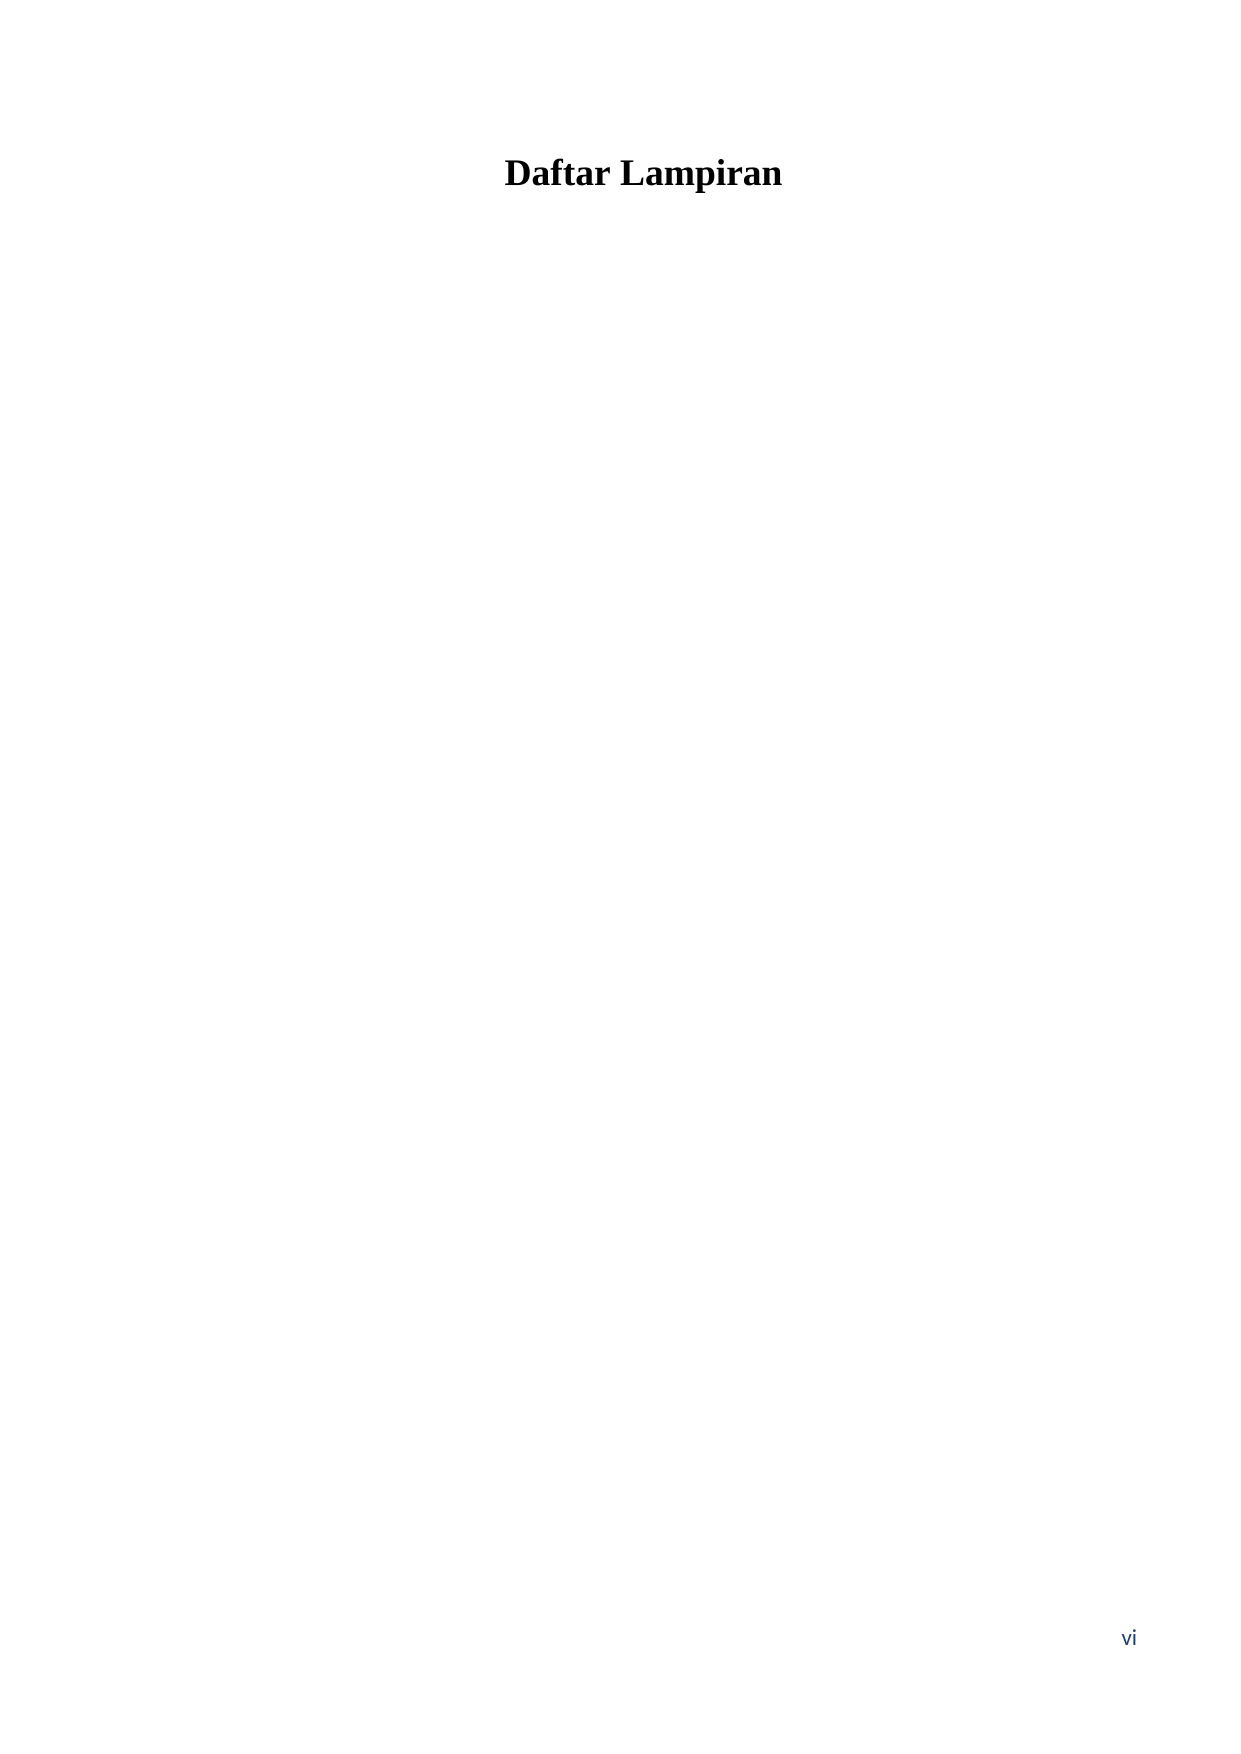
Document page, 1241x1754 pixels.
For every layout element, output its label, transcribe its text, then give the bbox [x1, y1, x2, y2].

subtitle Daftar Lampiran [150, 150, 1137, 193]
